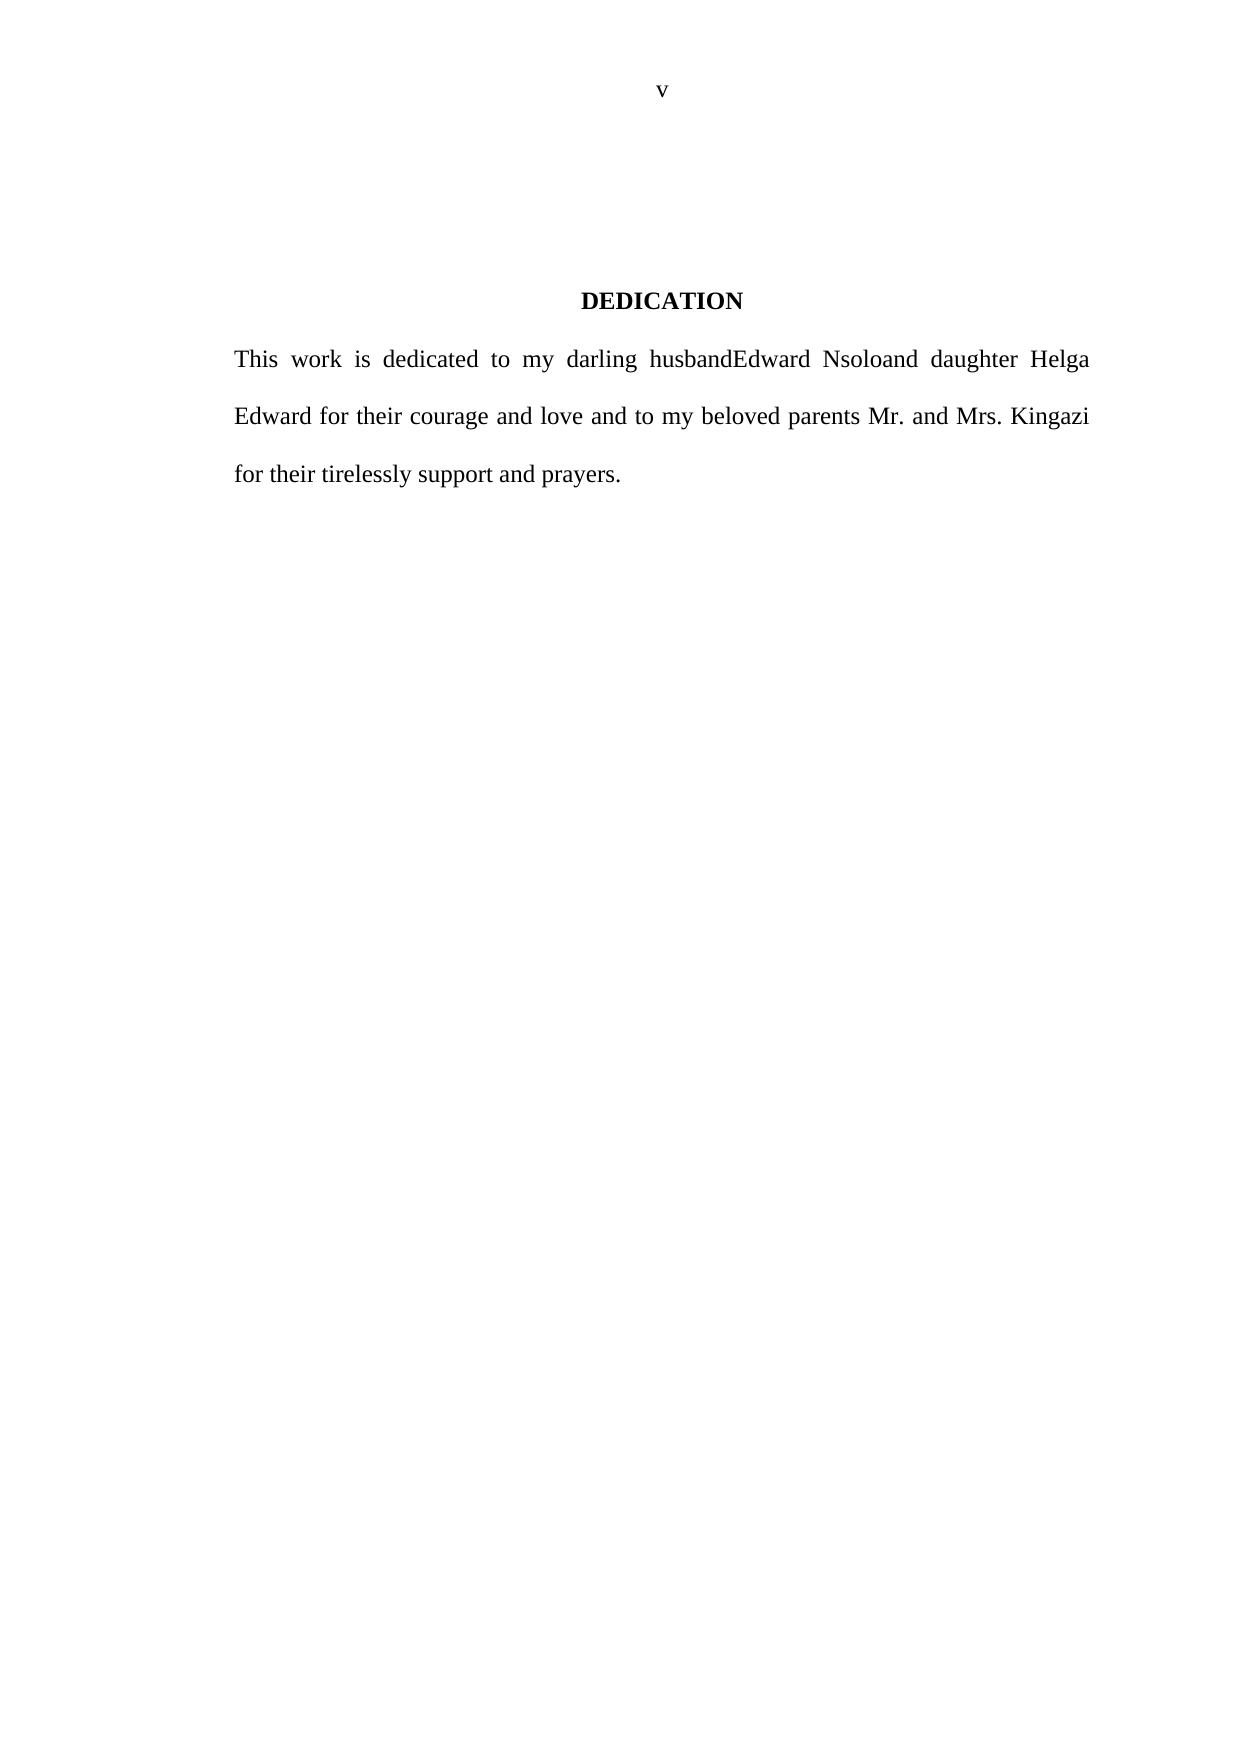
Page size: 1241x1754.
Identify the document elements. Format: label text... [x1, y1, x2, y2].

subtitle DEDICATION [234, 286, 1090, 315]
text This work is dedicated to my darling husbandEdward Nsoloand daughter Helga Edward for their courage and love and to my beloved parents Mr. and Mrs. Kingazi for their tirelessly support and prayers. [234, 344, 1090, 488]
